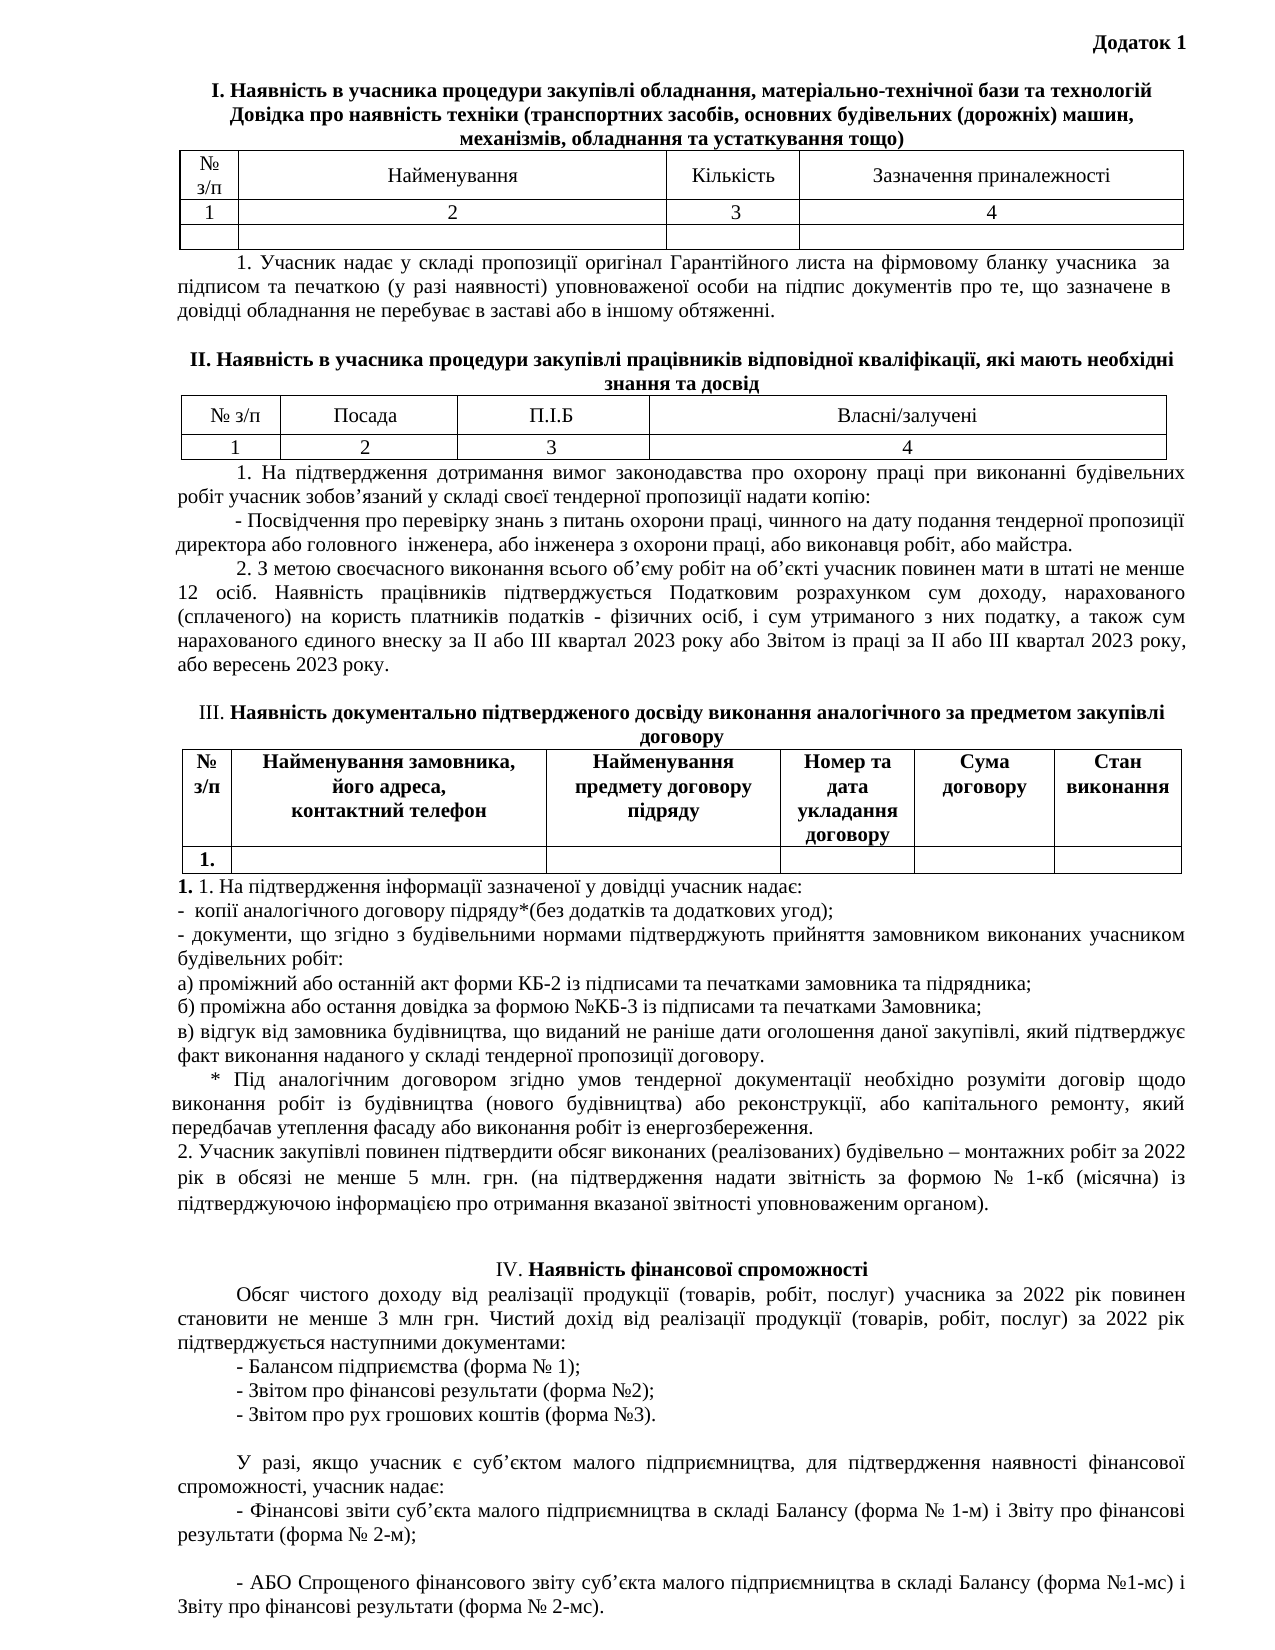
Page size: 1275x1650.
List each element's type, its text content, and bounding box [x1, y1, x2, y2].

table_header Кількість [667, 151, 799, 199]
text 2. З метою своєчасного виконання всього об’єму робіт на об’єкті учасник повинен мати в штаті не менше 12 осіб. Наявність працівників підтверджується Податковим розрахунком сум доходу, нарахованого (сплаченого) на користь платників податків - фізичних осіб, і сум утриманого з них податку, а також сум нарахованого єдиного внеску за ІІ або ІІІ квартал 2023 року або Звітом із праці за ІІ або ІІІ квартал 2023 року, або вересень 2023 року. [177, 556, 1186, 676]
table_cell [547, 847, 780, 873]
table_cell 4 [650, 435, 1166, 459]
table_cell [239, 225, 666, 249]
text в) відгук від замовника будівництва, що виданий не раніше дати оголошення даної закупівлі, який підтверджує факт виконання наданого у складі тендерної пропозиції договору. [177, 1018, 1186, 1067]
text - Балансом підприємства (форма № 1); [177, 1354, 1186, 1378]
table_header Номер та дата укладання договору [781, 750, 914, 846]
text ІІ. Наявність в учасника процедури закупівлі працівників відповідної кваліфікації, які мають необхідні знання та досвід [177, 347, 1186, 395]
table_header Посада [281, 396, 457, 433]
table_cell [915, 847, 1054, 873]
text Довідка про наявність техніки (транспортних засобів, основних будівельних (дорожніх) машин, механізмів, обладнання та устаткування тощо) [177, 102, 1186, 150]
text Обсяг чистого доходу від реалізації продукції (товарів, робіт, послуг) учасника за 2022 рік повинен становити не менше 3 млн грн. Чистий дохід від реалізації продукції (товарів, робіт, послуг) за 2022 рік підтверджується наступними документами: [177, 1281, 1186, 1354]
table_cell 2 [281, 435, 457, 459]
text б) проміжна або остання довідка за формою №КБ-3 із підписами та печатками Замовника; [177, 994, 1186, 1018]
table_cell 1 [182, 435, 280, 459]
table_cell [181, 225, 238, 249]
table_cell [667, 225, 799, 249]
text - копії аналогічного договору підряду*(без додатків та додаткових угод); [177, 898, 1186, 922]
text * Під аналогічним договором згідно умов тендерної документації необхідно розуміти договір щодо виконання робіт із будівництва (нового будівництва) або реконструкції, або капітального ремонту, який передбачав утеплення фасаду або виконання робіт із енергозбереження. [172, 1067, 1186, 1139]
text 1. Учасник надає у складі пропозиції оригінал Гарантійного листа на фірмовому бланку учасника за підписом та печаткою (у разі наявності) уповноваженої особи на підпис документів про те, що зазначене в довідці обладнання не перебуває в заставі або в іншому обтяженні. [177, 250, 1172, 322]
table_header Стан виконання [1055, 750, 1181, 846]
text - Звітом про рух грошових коштів (форма №3). [177, 1402, 1186, 1426]
text - Посвідчення про перевірку знань з питань охорони праці, чинного на дату подання тендерної пропозиції директора або головного інженера, або інженера з охорони праці, або виконавця робіт, або майстра. [176, 508, 1186, 556]
table_cell [781, 847, 914, 873]
text 1. 1. На підтвердження інформації зазначеної у довідці учасник надає: [177, 874, 1186, 898]
table_header Власні/залучені [650, 396, 1166, 433]
table_cell 1. [183, 847, 231, 873]
table_header Найменування [239, 151, 666, 199]
text - документи, що згідно з будівельними нормами підтверджують прийняття замовником виконаних учасником будівельних робіт: [177, 922, 1186, 970]
text У разі, якщо учасник є суб’єктом малого підприємництва, для підтвердження наявності фінансової спроможності, учасник надає: [177, 1450, 1186, 1498]
table_cell 4 [800, 200, 1183, 224]
text - Фінансові звіти суб’єкта малого підприємництва в складі Балансу (форма № 1-м) і Звіту про фінансові результати (форма № 2-м); [177, 1498, 1186, 1546]
table_header № з/п [182, 396, 280, 433]
table_header Зазначення приналежності [800, 151, 1183, 199]
text 2. Учасник закупівлі повинен підтвердити обсяг виконаних (реалізованих) будівельно – монтажних робіт за 2022 рік в обсязі не менше 5 млн. грн. (на підтвердження надати звітність за формою № 1-кб (місячна) із підтверджуючою інформацією про отримання вказаної звітності уповноваженим органом). [177, 1139, 1186, 1215]
table_header № з/п [181, 151, 238, 199]
text а) проміжний або останній акт форми КБ-2 із підписами та печатками замовника та підрядника; [177, 970, 1186, 994]
text Додаток 1 [177, 29, 1186, 54]
table_cell [232, 847, 546, 873]
table_header Сума договору [915, 750, 1054, 846]
table_header № з/п [183, 750, 231, 846]
text - Звітом про фінансові результати (форма №2); [177, 1378, 1186, 1402]
table_cell [1055, 847, 1181, 873]
table_header Найменування замовника, його адреса, контактний телефон [232, 750, 546, 846]
text І. Наявність в учасника процедури закупівлі обладнання, матеріально-технічної бази та технологій [177, 78, 1186, 102]
table_cell 3 [458, 435, 649, 459]
table_cell 3 [667, 200, 799, 224]
text ІІІ. Наявність документально підтвердженого досвіду виконання аналогічного за предметом закупівлі договору [177, 700, 1186, 748]
table_cell 2 [239, 200, 666, 224]
table_header П.І.Б [458, 396, 649, 433]
table_cell 1 [181, 200, 238, 224]
text 1. На підтвердження дотримання вимог законодавства про охорону праці при виконанні будівельних робіт учасник зобов’язаний у складі своєї тендерної пропозиції надати копію: [177, 460, 1186, 508]
table_cell [800, 225, 1183, 249]
table_header Найменування предмету договору підряду [547, 750, 780, 846]
text ІV. Наявність фінансової спроможності [177, 1257, 1186, 1281]
text - АБО Спрощеного фінансового звіту суб’єкта малого підприємництва в складі Балансу (форма №1-мс) і Звіту про фінансові результати (форма № 2-мс). [177, 1570, 1186, 1618]
